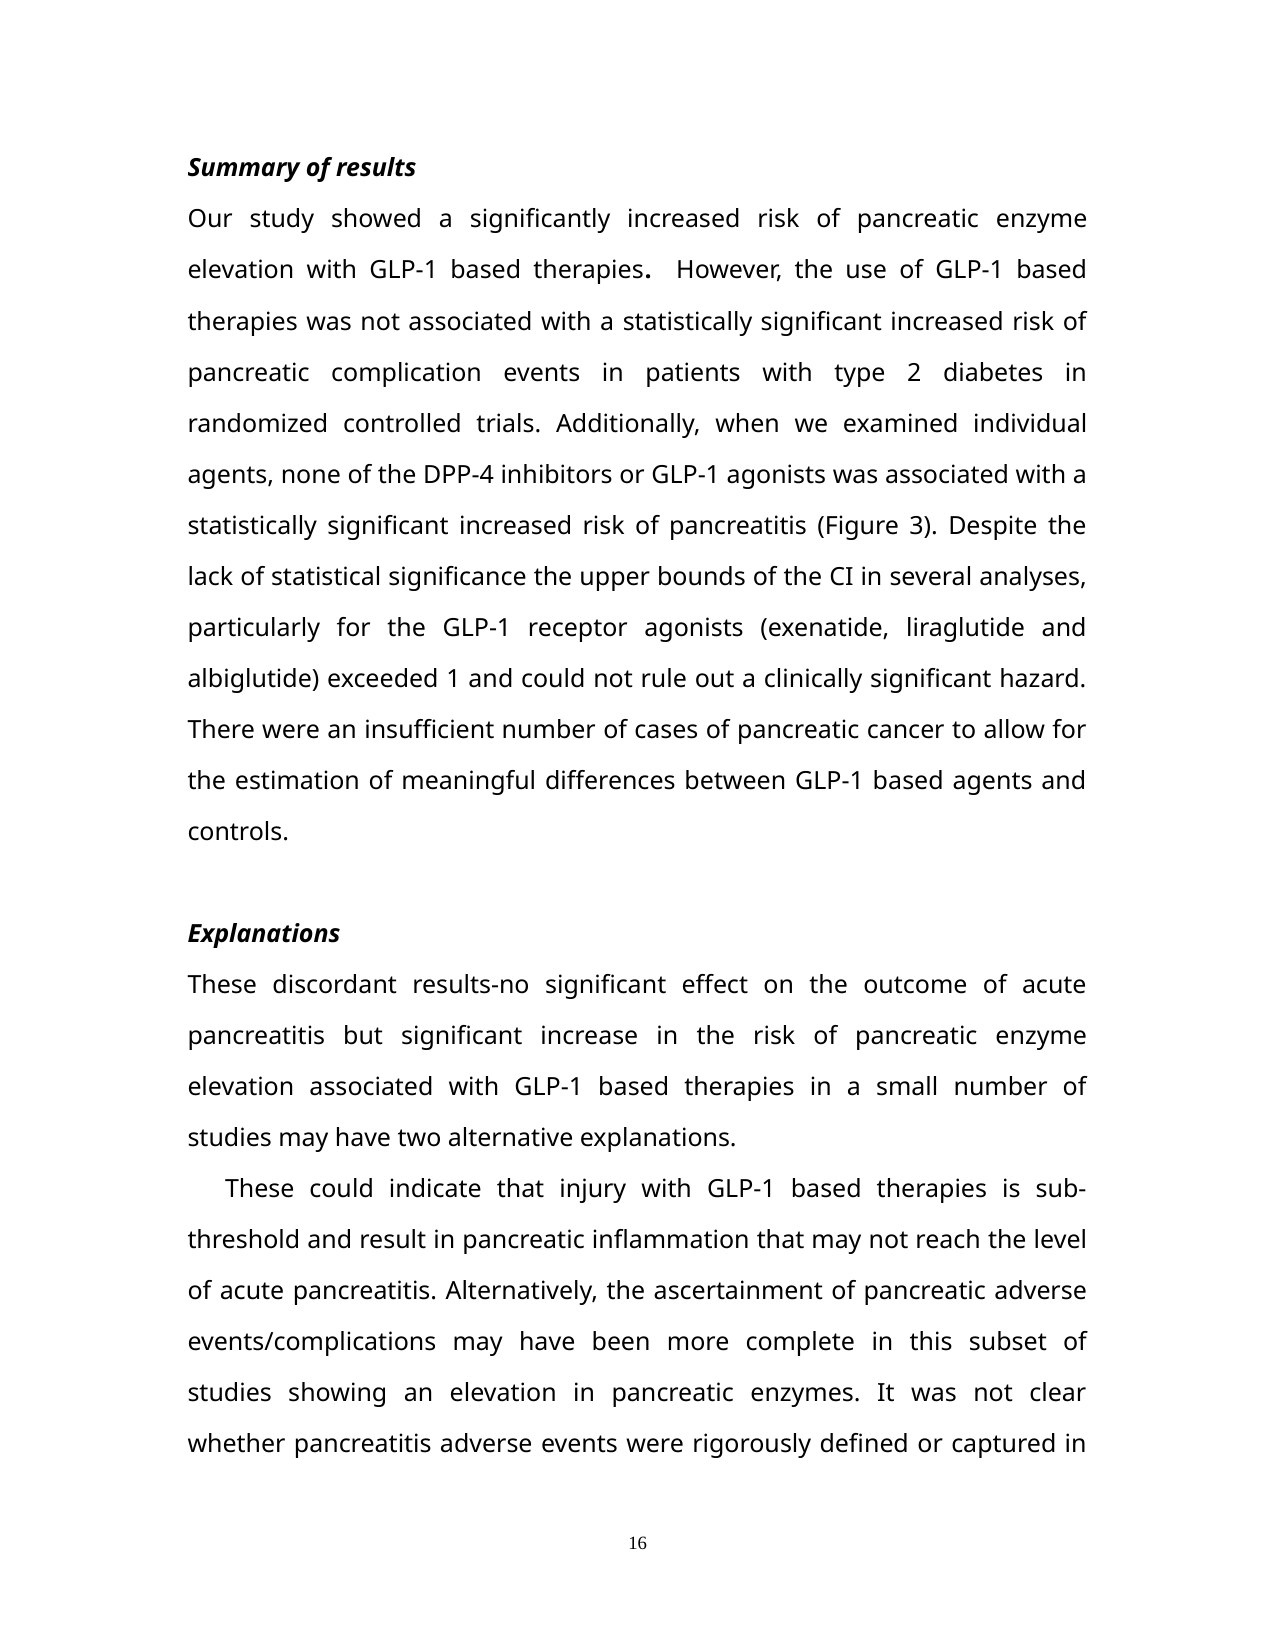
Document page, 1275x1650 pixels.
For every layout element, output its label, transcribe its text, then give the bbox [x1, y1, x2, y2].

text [187, 1171, 1088, 1460]
text These discordant results-no significant effect on the outcome of acute pancreatitis but significant increase in the risk of pancreatic enzyme elevation associated with GLP-1 based therapies in a small number of studies may have two alternative explanations. [187, 967, 1088, 1154]
text Our study showed a significantly increased risk of pancreatic enzyme elevation with GLP-1 based therapies. However, the use of GLP-1 based therapies was not associated with a statistically significant increased risk of pancreatic complication events in patients with type 2 diabetes in randomized controlled trials. Additionally, when we examined individual agents, none of the DPP-4 inhibitors or GLP-1 agonists was associated with a statistically significant increased risk of pancreatitis (Figure 3). Despite the lack of statistical significance the upper bounds of the CI in several analyses, particularly for the GLP-1 receptor agonists (exenatide, liraglutide and albiglutide) exceeded 1 and could not rule out a clinically significant hazard. There were an insufficient number of cases of pancreatic cancer to allow for the estimation of meaningful differences between GLP-1 based agents and controls. [187, 201, 1088, 848]
text Explanations [187, 916, 1088, 950]
text Summary of results [187, 150, 1088, 184]
